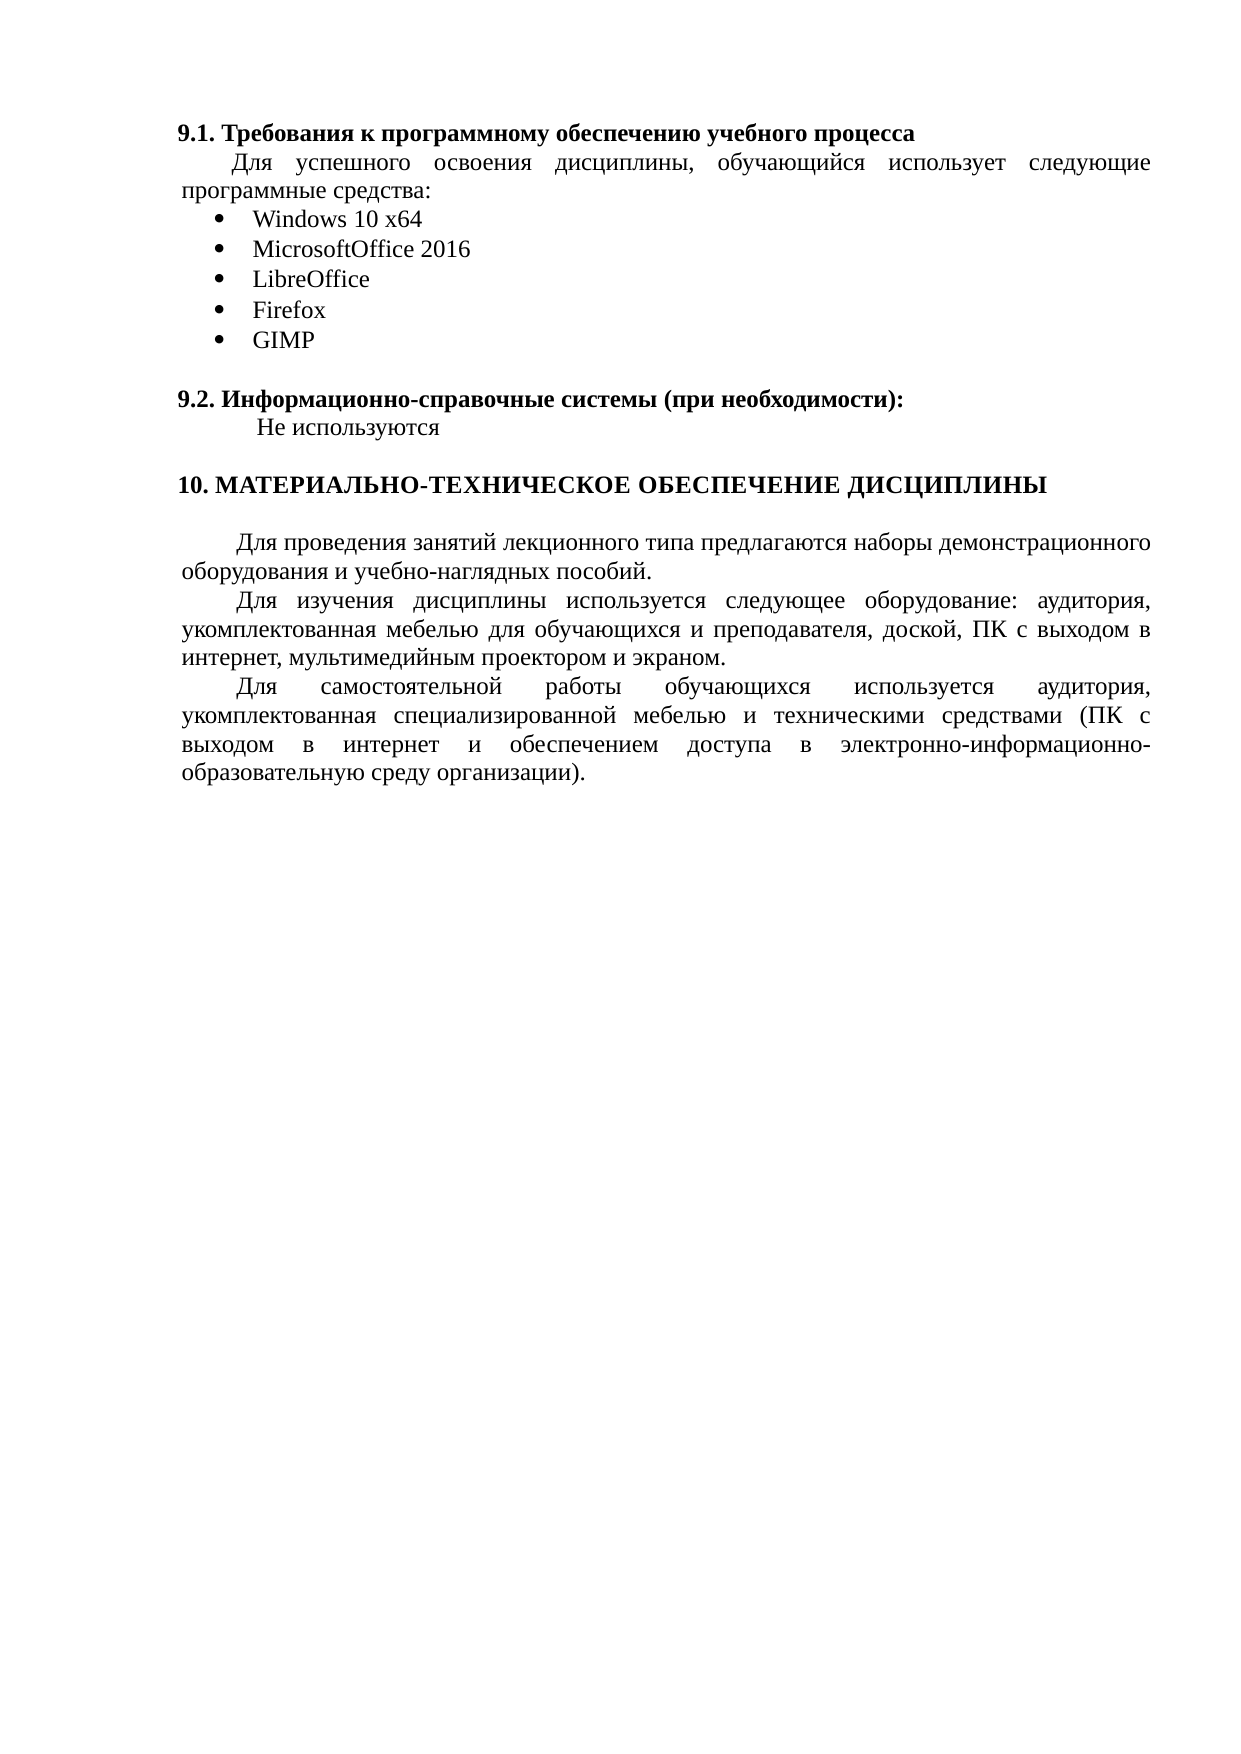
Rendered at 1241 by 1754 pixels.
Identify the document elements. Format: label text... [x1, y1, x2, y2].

text Для самостоятельной работы обучающихся используется аудитория, укомплектованная специализированной мебелью и техническими средствами (ПК с выходом в интернет и обеспечением доступа в электронно-информационно-образовательную среду организации). [181, 671, 1152, 786]
list MicrosoftOffice 2016 [215, 234, 1152, 263]
list Windows 10 x64 [215, 204, 1152, 233]
list Firefox [215, 295, 1152, 323]
text 9.2. Информационно-справочные системы (при необходимости): [177, 384, 1152, 412]
text Для изучения дисциплины используется следующее оборудование: аудитория, укомплектованная мебелью для обучающихся и преподавателя, доской, ПК с выходом в интернет, мультимедийным проектором и экраном. [181, 585, 1152, 671]
text Для успешного освоения дисциплины, обучающийся использует следующие программные средства: [181, 147, 1152, 204]
list GIMP [215, 325, 1152, 353]
text Не используются [256, 412, 1152, 441]
list LibreOffice [215, 264, 1152, 293]
text 9.1. Требования к программному обеспечению учебного процесса [177, 118, 1152, 147]
text Для проведения занятий лекционного типа предлагаются наборы демонстрационного оборудования и учебно-наглядных пособий. [181, 527, 1152, 585]
text 10. МАТЕРИАЛЬНО-ТЕХНИЧЕСКОЕ ОБЕСПЕЧЕНИЕ ДИСЦИПЛИНЫ [177, 470, 1152, 499]
